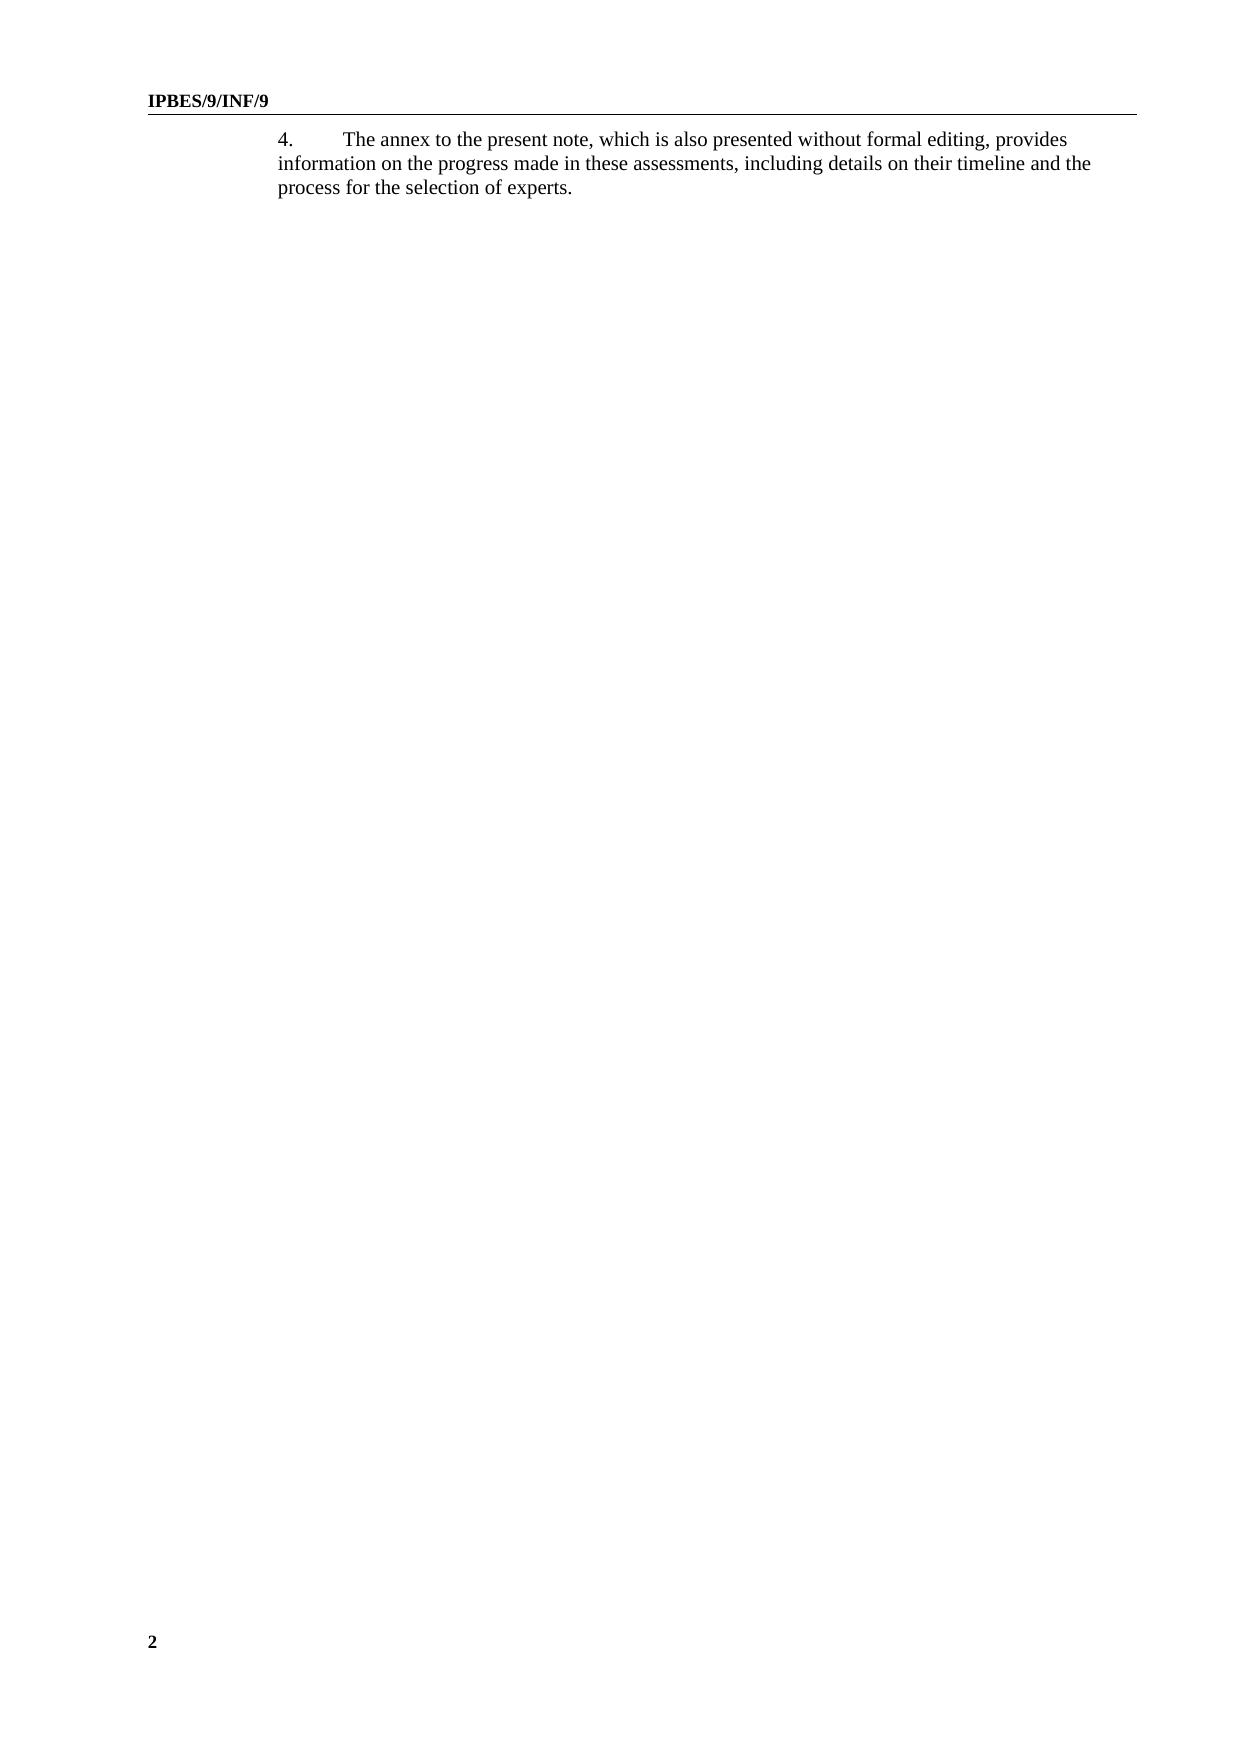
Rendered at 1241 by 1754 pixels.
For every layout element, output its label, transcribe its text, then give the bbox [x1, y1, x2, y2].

list The annex to the present note, which is also presented without formal editing, provides information on the progress made in these assessments, including details on their timeline and the process for the selection of experts. [278, 127, 1137, 199]
